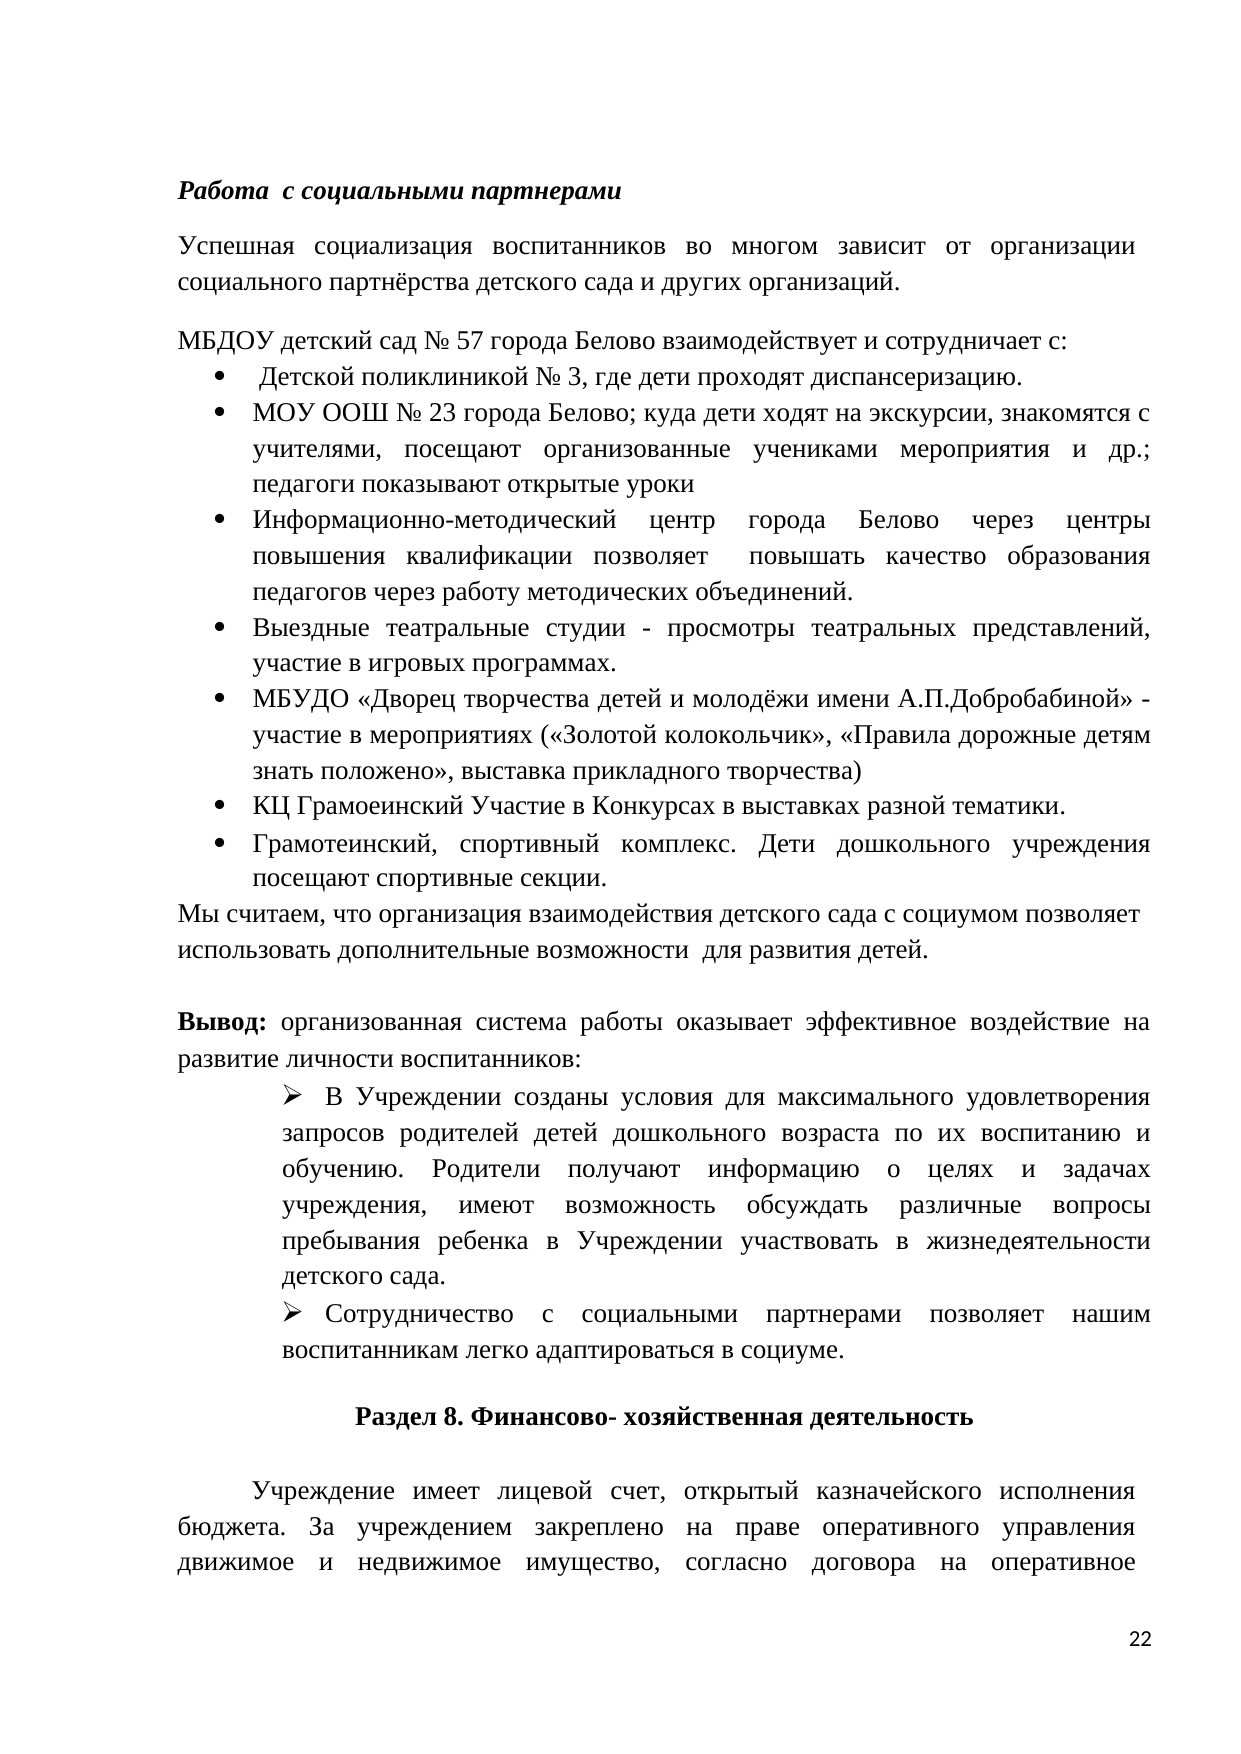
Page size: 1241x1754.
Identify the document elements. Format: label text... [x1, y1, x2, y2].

text Раздел 8. Финансово- хозяйственная деятельность [177, 1401, 1152, 1432]
text Успешная социализация воспитанников во многом зависит от организации социального партнёрства детского сада и других организаций. [177, 229, 1137, 296]
list В Учреждении созданы условия для максимального удовлетворения запросов родителей детей дошкольного возраста по их воспитанию и обучению. Родители получают информацию о целях и задачах учреждения, имеют возможность обсуждать различные вопросы пребывания ребенка в Учреждении участвовать в жизнедеятельности детского сада. [281, 1080, 1152, 1291]
text МБДОУ детский сад № 57 города Белово взаимодействует и сотрудничает с: [177, 324, 1152, 356]
list Грамотеинский, спортивный комплекс. Дети дошкольного учреждения посещают спортивные секции. [215, 827, 1152, 893]
list Выездные театральные студии - просмотры театральных представлений, участие в игровых программах. [215, 611, 1152, 678]
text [177, 1474, 1137, 1577]
text Вывод: организованная система работы оказывает эффективное воздействие на развитие личности воспитанников: [177, 1005, 1152, 1074]
list МОУ ООШ № 23 города Белово; куда дети ходят на экскурсии, знакомятся с учителями, посещают организованные учениками мероприятия и др.; педагоги показывают открытые уроки [215, 396, 1152, 499]
list Информационно-методический центр города Белово через центры повышения квалификации позволяет повышать качество образования педагогов через работу методических объединений. [215, 503, 1152, 606]
text Работа с социальными партнерами [177, 174, 1152, 205]
text Мы считаем, что организация взаимодействия детского сада с социумом позволяет использовать дополнительные возможности для развития детей. [177, 898, 1152, 964]
list МБУДО «Дворец творчества детей и молодёжи имени А.П.Добробабиной» - участие в мероприятиях («Золотой колокольчик», «Правила дорожные детям знать положено», выставка прикладного творчества) [215, 682, 1152, 785]
list Сотрудничество с социальными партнерами позволяет нашим воспитанникам легко адаптироваться в социуме. [281, 1297, 1152, 1364]
list КЦ Грамоеинский Участие в Конкурсах в выставках разной тематики. [215, 789, 1152, 821]
list Детской поликлиникой № 3, где дети проходят диспансеризацию. [215, 360, 1152, 391]
